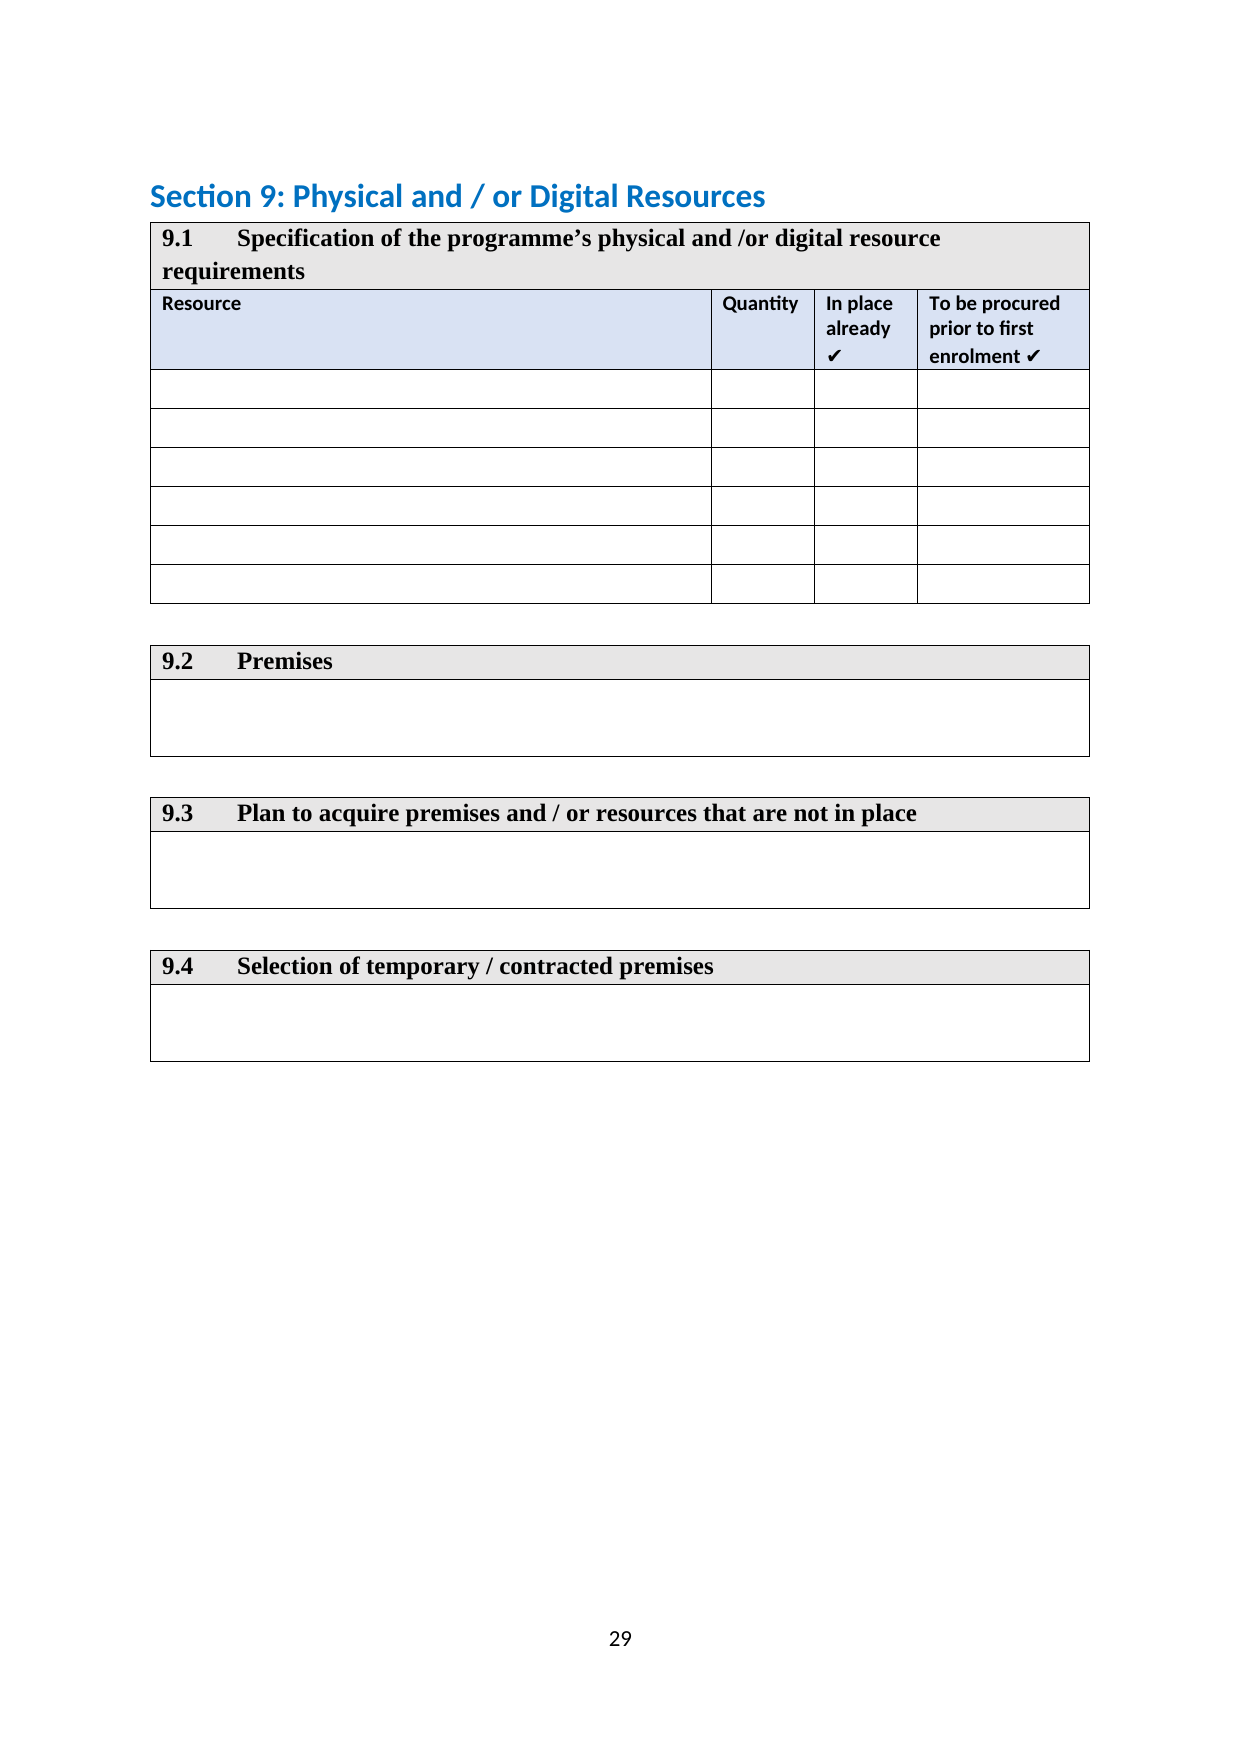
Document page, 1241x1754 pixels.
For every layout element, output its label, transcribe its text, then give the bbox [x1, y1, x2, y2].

table_cell [712, 448, 814, 486]
table_header 9.4 Selection of temporary / contracted premises [151, 951, 1089, 984]
table_cell [815, 526, 917, 564]
table_cell [918, 565, 1089, 603]
table_cell [918, 448, 1089, 486]
table_cell [918, 526, 1089, 564]
table_cell [815, 448, 917, 486]
table_cell [151, 680, 1089, 756]
table_header 9.2 Premises [151, 646, 1089, 679]
table_cell [712, 409, 814, 447]
table_cell [151, 565, 711, 603]
table_cell [918, 487, 1089, 525]
table_cell [151, 487, 711, 525]
table_cell [151, 370, 711, 408]
table_cell [151, 985, 1089, 1061]
table_cell [815, 370, 917, 408]
table_cell [712, 370, 814, 408]
table_cell [815, 487, 917, 525]
table_cell [712, 487, 814, 525]
table_cell [151, 409, 711, 447]
table_cell [918, 370, 1089, 408]
table_header 9.1 Specification of the programme’s physical and /or digital resource requirements [151, 223, 1089, 289]
table_cell [712, 565, 814, 603]
table_cell Quantity [712, 290, 814, 369]
table_cell [815, 565, 917, 603]
table_cell To be procured prior to first enrolment ✔ [918, 290, 1089, 369]
table_cell [151, 832, 1089, 908]
table_cell [151, 448, 711, 486]
table_header 9.3 Plan to acquire premises and / or resources that are not in place [151, 798, 1089, 831]
table_cell [815, 409, 917, 447]
table_cell [712, 526, 814, 564]
subtitle Section 9: Physical and / or Digital Resources [150, 175, 1090, 216]
table_cell In place already ✔ [815, 290, 917, 369]
table_cell [918, 409, 1089, 447]
table_cell Resource [151, 290, 711, 369]
table_cell [151, 526, 711, 564]
